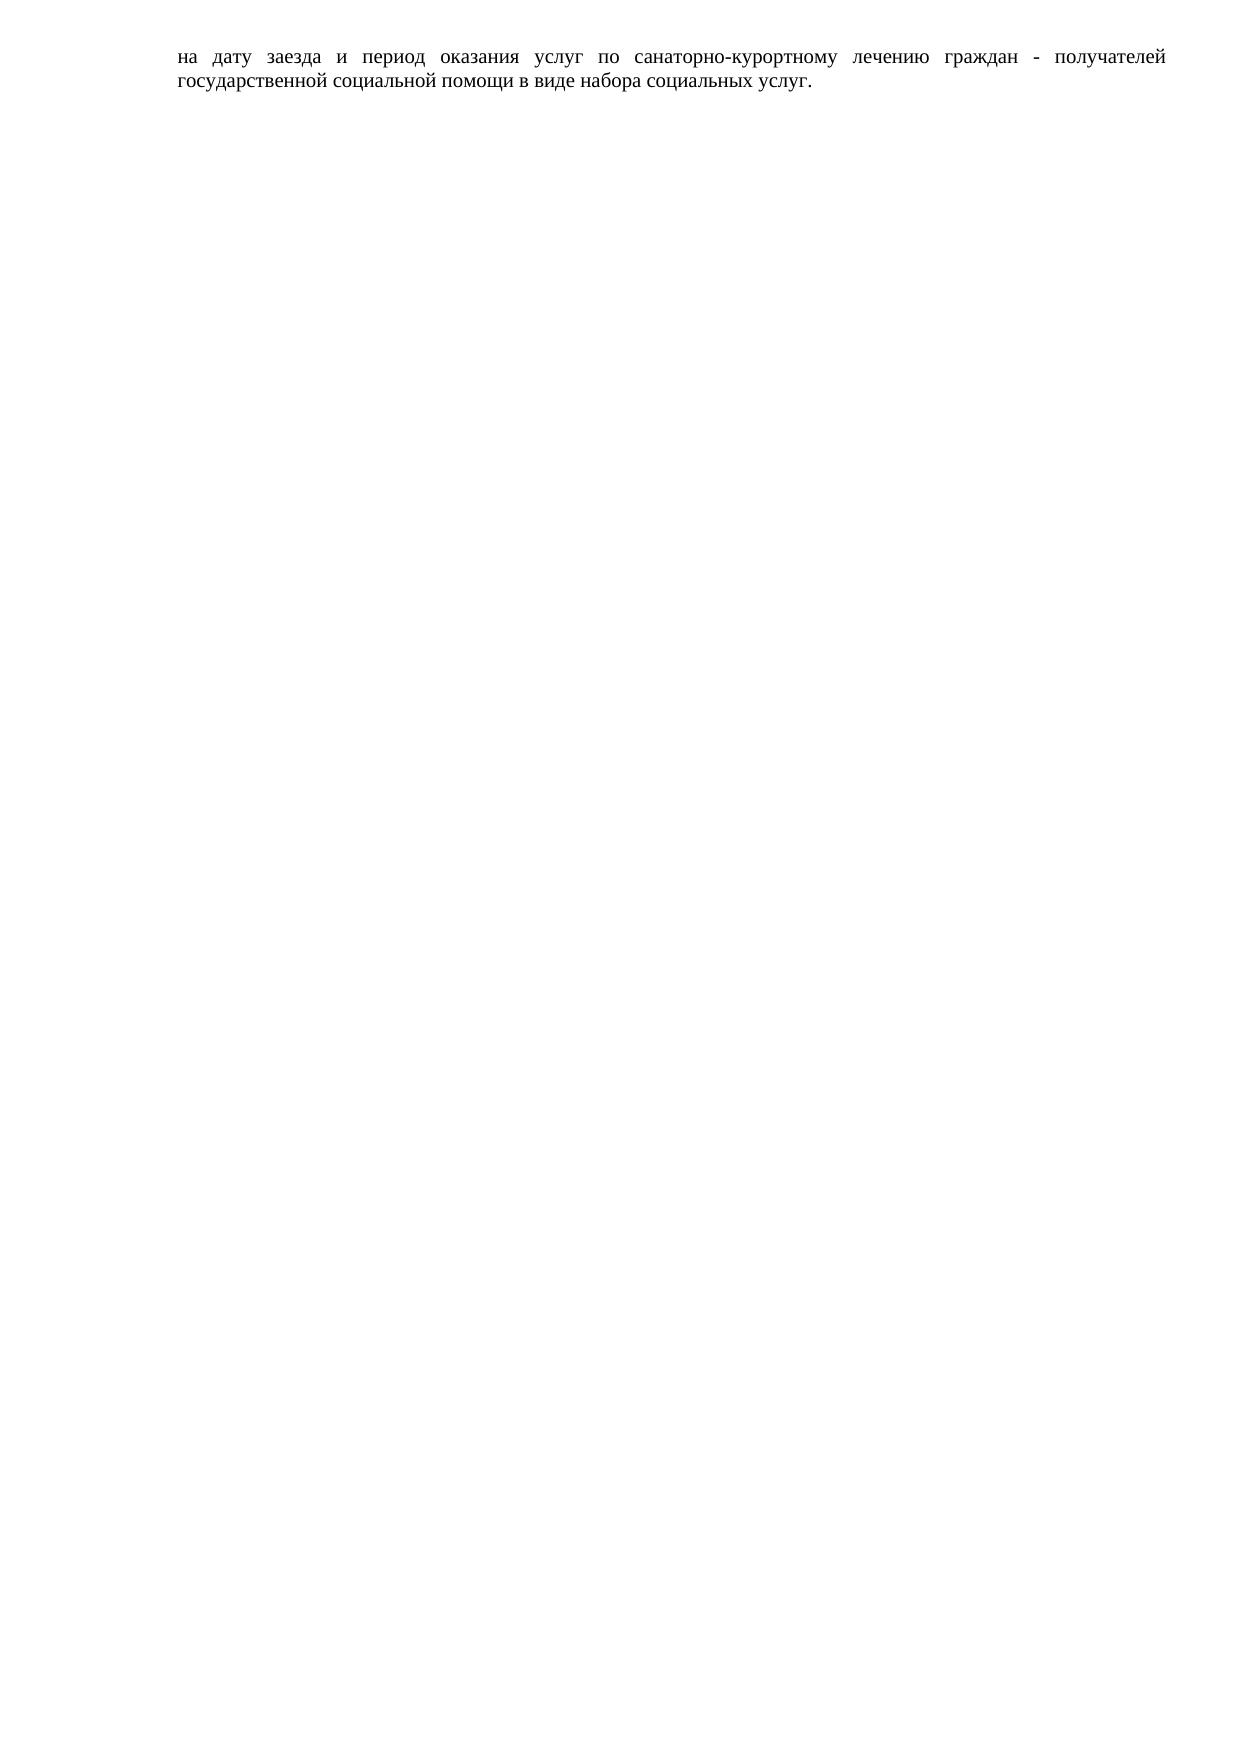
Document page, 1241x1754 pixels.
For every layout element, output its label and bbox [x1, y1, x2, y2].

text [177, 44, 1167, 92]
